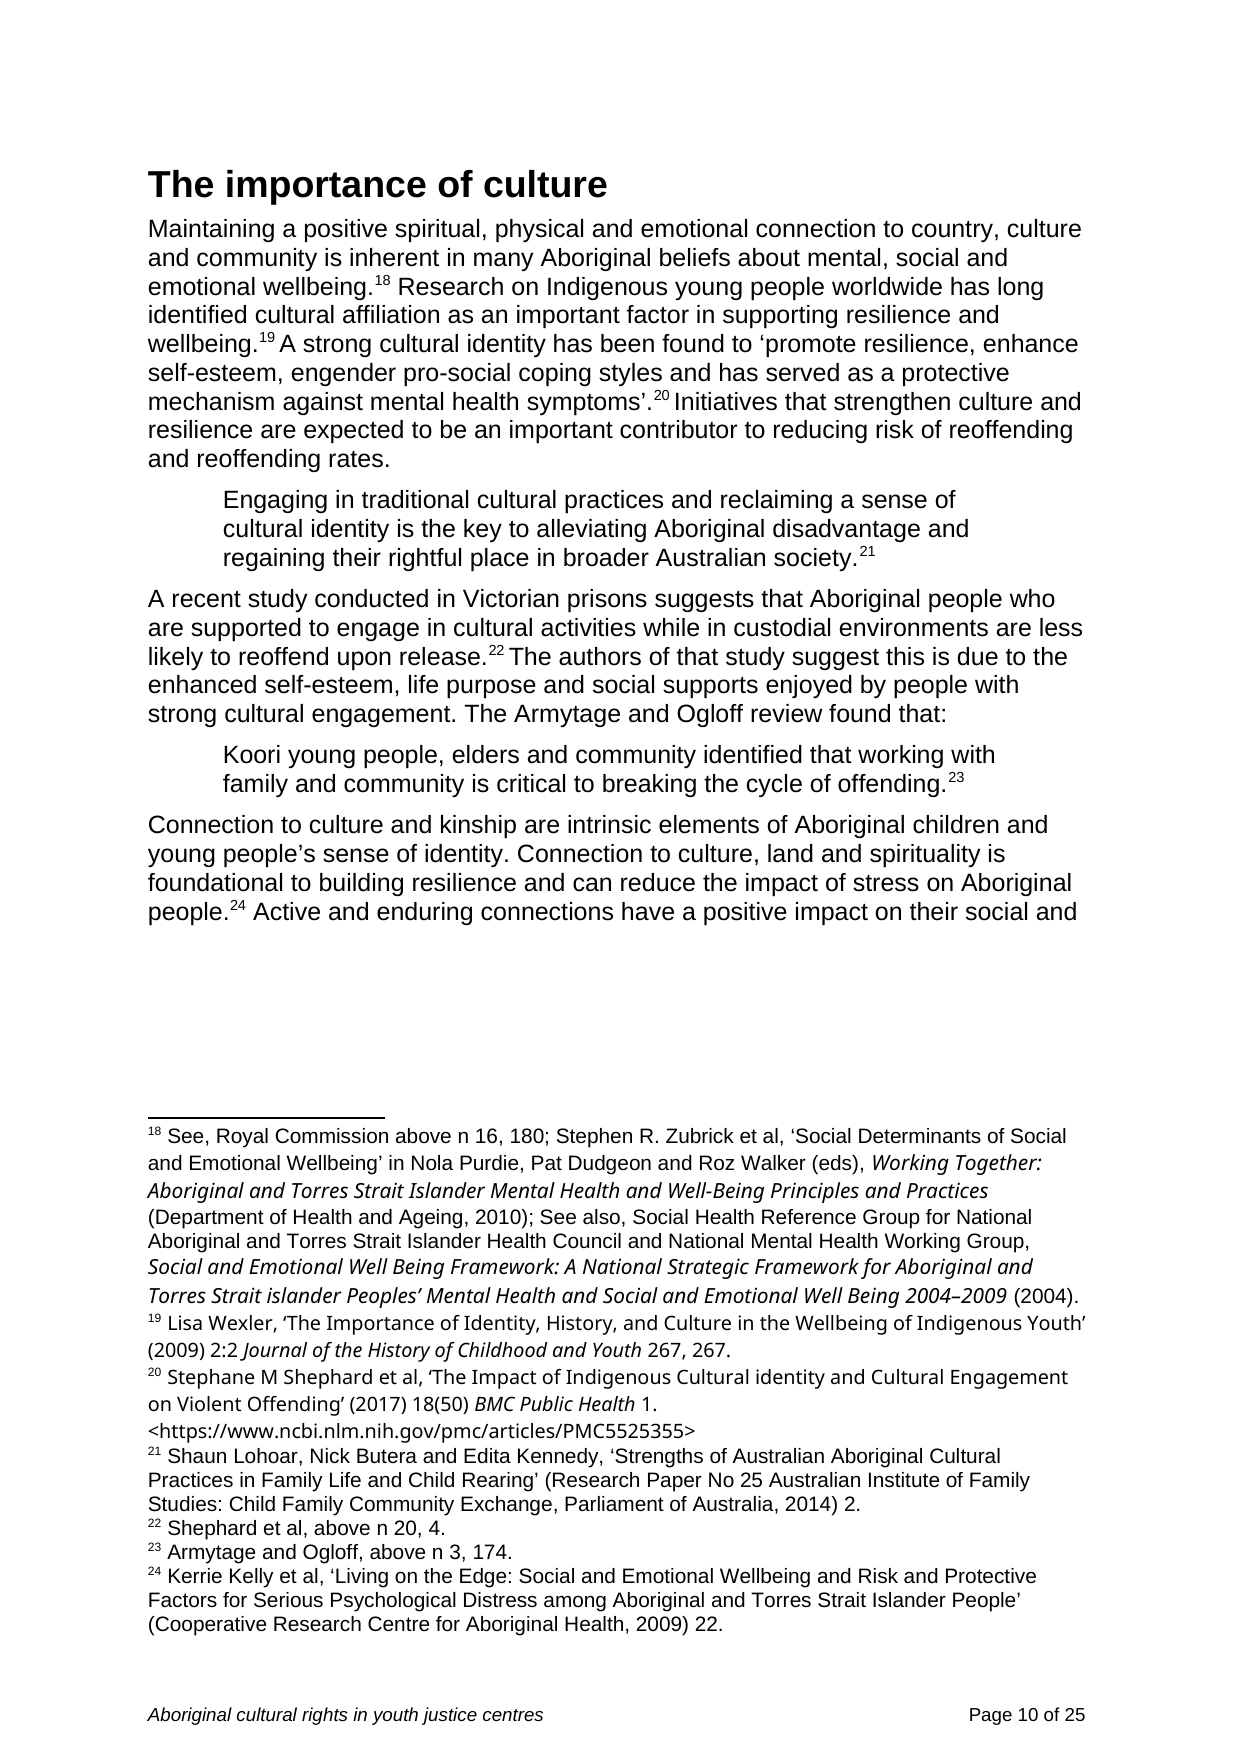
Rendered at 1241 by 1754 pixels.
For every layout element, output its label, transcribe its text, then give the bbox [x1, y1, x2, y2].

text A recent study conducted in Victorian prisons suggests that Aboriginal people who are supported to engage in cultural activities while in custodial environments are less likely to reoffend upon release. The authors of that study suggest this is due to the enhanced self-esteem, life purpose and social supports enjoyed by people with strong cultural engagement. The Armytage and Ogloff review found that: [148, 584, 1092, 728]
text Maintaining a positive spiritual, physical and emotional connection to country, culture and community is inherent in many Aboriginal beliefs about mental, social and emotional wellbeing. Research on Indigenous young people worldwide has long identified cultural affiliation as an important factor in supporting resilience and wellbeing. A strong cultural identity has been found to ‘promote resilience, enhance self-esteem, engender pro-social coping styles and has served as a protective mechanism against mental health symptoms’. Initiatives that strengthen culture and resilience are expected to be an important contributor to reducing risk of reoffending and reoffending rates. [148, 214, 1092, 473]
subtitle The importance of culture [148, 163, 1092, 206]
text Koori young people, elders and community identified that working with family and community is critical to breaking the cycle of offending. [223, 740, 1010, 798]
text Engaging in traditional cultural practices and reclaiming a sense of cultural identity is the key to alleviating Aboriginal disadvantage and regaining their rightful place in broader Australian society. [223, 485, 1010, 572]
text Connection to culture and kinship are intrinsic elements of Aboriginal children and young people’s sense of identity. Connection to culture, land and spirituality is foundational to building resilience and can reduce the impact of stress on Aboriginal people. Active and enduring connections have a positive impact on their social and emotional health and wellbeing, and their safety. Damaging these connections and relationship risks undermining norms of appropriate social and cultural behaviour. [148, 810, 1092, 954]
